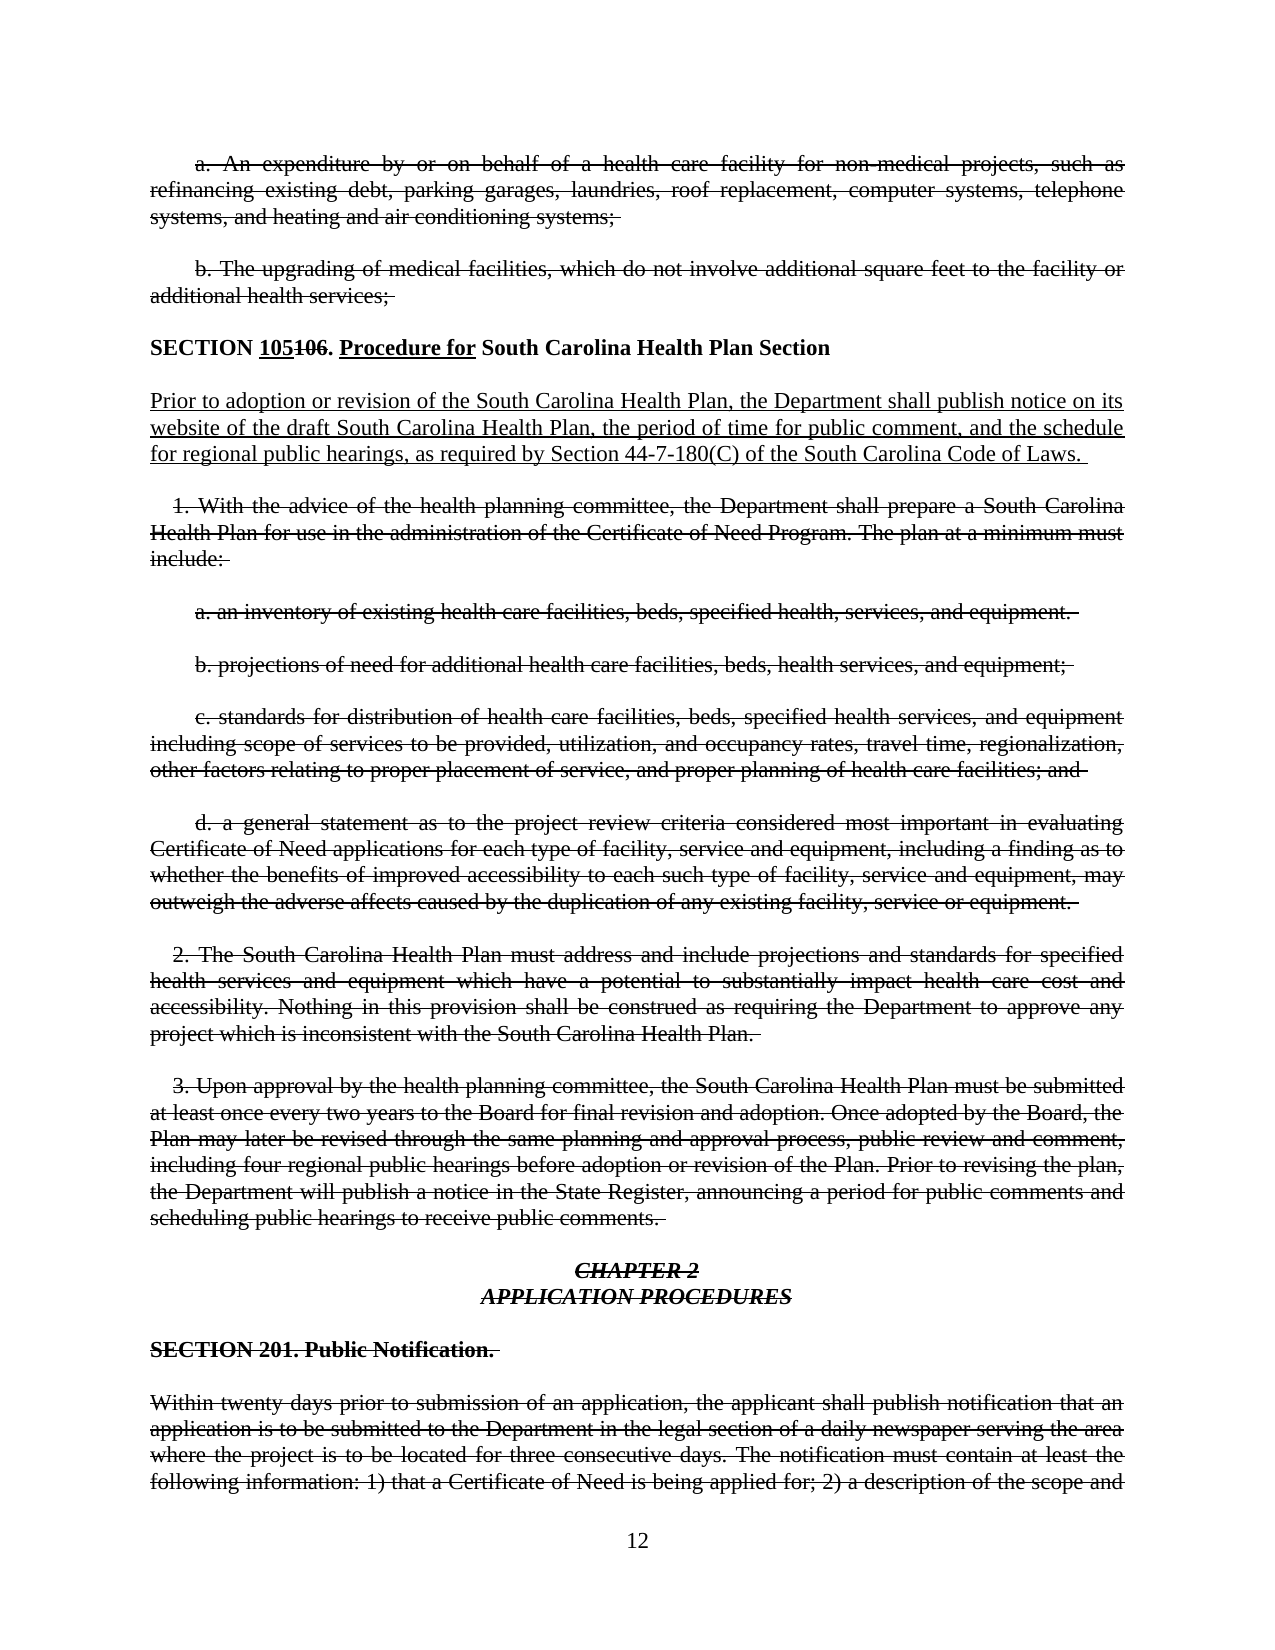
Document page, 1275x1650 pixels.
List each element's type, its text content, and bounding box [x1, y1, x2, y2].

text SECTION 201. Public Notification. [150, 1336, 1125, 1362]
text 3. Upon approval by the health planning committee, the South Carolina Health Plan must be submitted at least once every two years to the Board for final revision and adoption. Once adopted by the Board, the Plan may later be revised through the same planning and approval process, public review and comment, including four regional public hearings before adoption or revision of the Plan. Prior to revising the plan, the Department will publish a notice in the State Register, announcing a period for public comments and scheduling public hearings to receive public comments. [150, 1072, 1125, 1139]
text a. An expenditure by or on behalf of a health care facility for non-medical projects, such as refinancing existing debt, parking garages, laundries, roof replacement, computer systems, telephone systems, and heating and air conditioning systems; [150, 192, 1125, 229]
text Prior to adoption or revision of the South Carolina Health Plan, the Department shall publish notice on its website of the draft South Carolina Health Plan, the period of time for public comment, and the schedule for regional public hearings, as required by Section 44-7-180(C) of the South Carolina Code of Laws. [150, 387, 1125, 436]
text b. projections of need for additional health care facilities, beds, health services, and equipment; [150, 651, 1125, 677]
text 2. The South Carolina Health Plan must address and include projections and standards for specified health services and equipment which have a potential to substantially impact health care cost and accessibility. Nothing in this provision shall be construed as requiring the Department to approve any project which is inconsistent with the South Carolina Health Plan. [150, 941, 1125, 981]
text APPLICATION PROCEDURES [150, 1283, 1125, 1309]
text 1. With the advice of the health planning committee, the Department shall prepare a South Carolina Health Plan for use in the administration of the Certificate of Need Program. The plan at a minimum must include: [150, 493, 1125, 572]
text d. a general statement as to the project review criteria considered most important in evaluating Certificate of Need applications for each type of facility, service and equipment, including a finding as to whether the benefits of improved accessibility to each such type of facility, service and equipment, may outweigh the adverse affects caused by the duplication of any existing facility, service or equipment. [150, 809, 1125, 850]
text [150, 1457, 1125, 1482]
text SECTION 105106. Procedure for South Carolina Health Plan Section [150, 334, 1125, 361]
text 3. Upon approval by the health planning committee, the South Carolina Health Plan must be submitted at least once every two years to the Board for final revision and adoption. Once adopted by the Board, the Plan may later be revised through the same planning and approval process, public review and comment, including four regional public hearings before adoption or revision of the Plan. Prior to revising the plan, the Department will publish a notice in the State Register, announcing a period for public comments and scheduling public hearings to receive public comments. [150, 1141, 1125, 1192]
text Prior to adoption or revision of the South Carolina Health Plan, the Department shall publish notice on its website of the draft South Carolina Health Plan, the period of time for public comment, and the schedule for regional public hearings, as required by Section 44-7-180(C) of the South Carolina Code of Laws. [150, 438, 1125, 466]
text 3. Upon approval by the health planning committee, the South Carolina Health Plan must be submitted at least once every two years to the Board for final revision and adoption. Once adopted by the Board, the Plan may later be revised through the same planning and approval process, public review and comment, including four regional public hearings before adoption or revision of the Plan. Prior to revising the plan, the Department will publish a notice in the State Register, announcing a period for public comments and scheduling public hearings to receive public comments. [150, 1193, 1125, 1231]
text CHAPTER 2 [150, 1257, 1125, 1283]
text c. standards for distribution of health care facilities, beds, specified health services, and equipment including scope of services to be provided, utilization, and occupancy rates, travel time, regionalization, other factors relating to proper placement of service, and proper planning of health care facilities; and [150, 703, 1125, 782]
text a. an inventory of existing health care facilities, beds, specified health, services, and equipment. [150, 598, 1125, 624]
text b. The upgrading of medical facilities, which do not involve additional square feet to the facility or additional health services; [150, 255, 1125, 308]
text d. a general statement as to the project review criteria considered most important in evaluating Certificate of Need applications for each type of facility, service and equipment, including a finding as to whether the benefits of improved accessibility to each such type of facility, service and equipment, may outweigh the adverse affects caused by the duplication of any existing facility, service or equipment. [150, 877, 1125, 914]
text a. An expenditure by or on behalf of a health care facility for non-medical projects, such as refinancing existing debt, parking garages, laundries, roof replacement, computer systems, telephone systems, and heating and air conditioning systems; [150, 150, 1125, 191]
text 2. The South Carolina Health Plan must address and include projections and standards for specified health services and equipment which have a potential to substantially impact health care cost and accessibility. Nothing in this provision shall be construed as requiring the Department to approve any project which is inconsistent with the South Carolina Health Plan. [150, 983, 1125, 1046]
